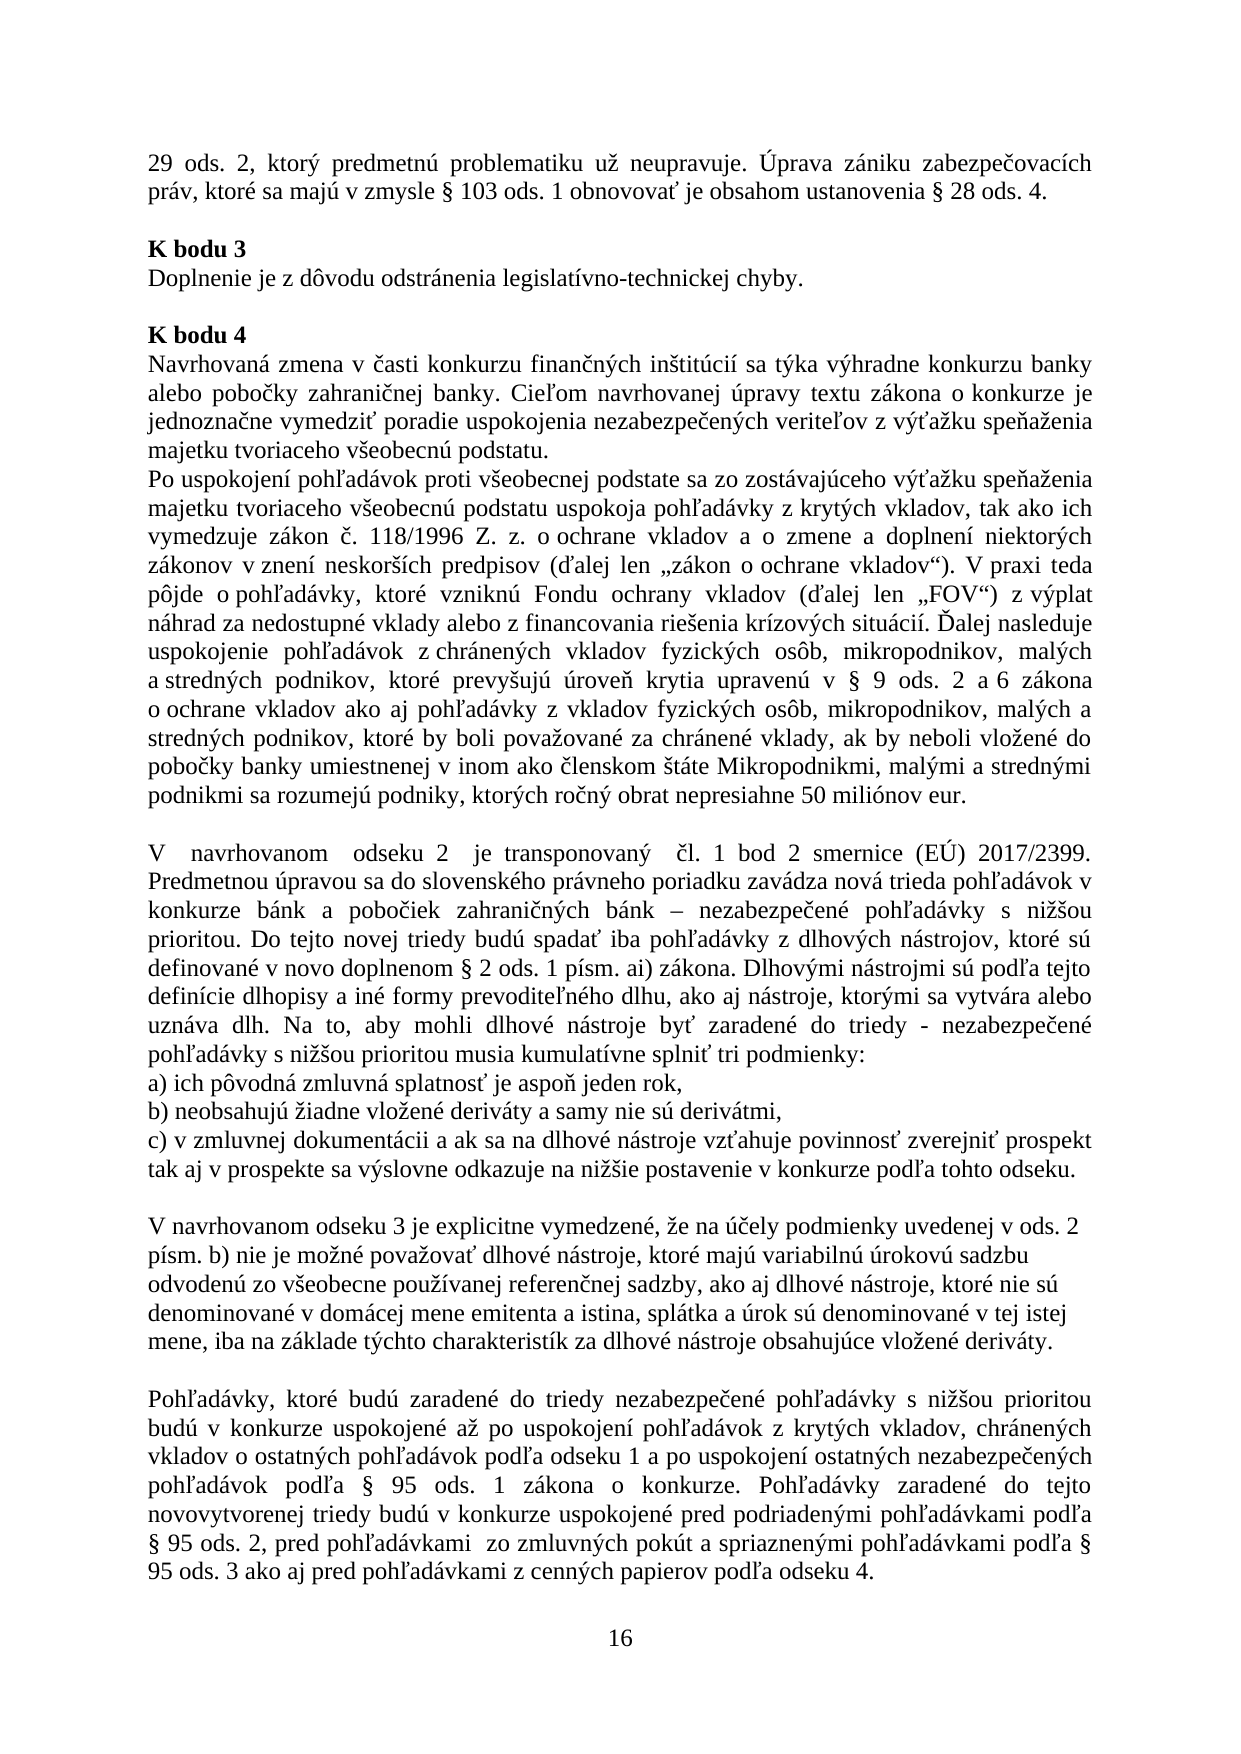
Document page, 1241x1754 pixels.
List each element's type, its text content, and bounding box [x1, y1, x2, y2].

text a) ich pôvodná zmluvná splatnosť je aspoň jeden rok, [148, 1068, 1093, 1096]
text K bodu 3 [148, 234, 1093, 263]
text c) v zmluvnej dokumentácii a ak sa na dlhové nástroje vzťahuje povinnosť zverejniť prospekt tak aj v prospekte sa výslovne odkazuje na nižšie postavenie v konkurze podľa tohto odseku. [148, 1125, 1093, 1183]
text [148, 148, 1093, 205]
text V navrhovanom odseku 3 je explicitne vymedzené, že na účely podmienky uvedenej v ods. 2 písm. b) nie je možné považovať dlhové nástroje, ktoré majú variabilnú úrokovú sadzbu odvodenú zo všeobecne používanej referenčnej sadzby, ako aj dlhové nástroje, ktoré nie sú denominované v domácej mene emitenta a istina, splátka a úrok sú denominované v tej istej mene, iba na základe týchto charakteristík za dlhové nástroje obsahujúce vložené deriváty. [148, 1211, 1093, 1355]
text Navrhovaná zmena v časti konkurzu finančných inštitúcií sa týka výhradne konkurzu banky alebo pobočky zahraničnej banky. Cieľom navrhovanej úpravy textu zákona o konkurze je jednoznačne vymedziť poradie uspokojenia nezabezpečených veriteľov z výťažku speňaženia majetku tvoriaceho všeobecnú podstatu. [148, 349, 1093, 464]
text Po uspokojení pohľadávok proti všeobecnej podstate sa zo zostávajúceho výťažku speňaženia majetku tvoriaceho všeobecnú podstatu uspokoja pohľadávky z krytých vkladov, tak ako ich vymedzuje zákon č. 118/1996 Z. z. o ochrane vkladov a o zmene a doplnení niektorých zákonov v znení neskorších predpisov (ďalej len „zákon o ochrane vkladov“). V praxi teda pôjde o pohľadávky, ktoré vzniknú Fondu ochrany vkladov (ďalej len „FOV“) z výplat náhrad za nedostupné vklady alebo z financovania riešenia krízových situácií. Ďalej nasleduje uspokojenie pohľadávok z chránených vkladov fyzických osôb, mikropodnikov, malých a stredných podnikov, ktoré prevyšujú úroveň krytia upravenú v § 9 ods. 2 a 6 zákona o ochrane vkladov ako aj pohľadávky z vkladov fyzických osôb, mikropodnikov, malých a stredných podnikov, ktoré by boli považované za chránené vklady, ak by neboli vložené do pobočky banky umiestnenej v inom ako členskom štáte Mikropodnikmi, malými a strednými podnikmi sa rozumejú podniky, ktorých ročný obrat nepresiahne 50 miliónov eur. [148, 464, 1093, 809]
text Pohľadávky, ktoré budú zaradené do triedy nezabezpečené pohľadávky s nižšou prioritou budú v konkurze uspokojené až po uspokojení pohľadávok z krytých vkladov, chránených vkladov o ostatných pohľadávok podľa odseku 1 a po uspokojení ostatných nezabezpečených pohľadávok podľa § 95 ods. 1 zákona o konkurze. Pohľadávky zaradené do tejto novovytvorenej triedy budú v konkurze uspokojené pred podriadenými pohľadávkami podľa § 95 ods. 2, pred pohľadávkami zo zmluvných pokút a spriaznenými pohľadávkami podľa § 95 ods. 3 ako aj pred pohľadávkami z cenných papierov podľa odseku 4. [148, 1384, 1093, 1585]
text K bodu 4 [148, 320, 1093, 349]
text b) neobsahujú žiadne vložené deriváty a samy nie sú derivátmi, [148, 1096, 1093, 1125]
text Doplnenie je z dôvodu odstránenia legislatívno-technickej chyby. [148, 263, 1093, 291]
text V navrhovanom odseku 2 je transponovaný čl. 1 bod 2 smernice (EÚ) 2017/2399. Predmetnou úpravou sa do slovenského právneho poriadku zavádza nová trieda pohľadávok v konkurze bánk a pobočiek zahraničných bánk – nezabezpečené pohľadávky s nižšou prioritou. Do tejto novej triedy budú spadať iba pohľadávky z dlhových nástrojov, ktoré sú definované v novo doplnenom § 2 ods. 1 písm. ai) zákona. Dlhovými nástrojmi sú podľa tejto definície dlhopisy a iné formy prevoditeľného dlhu, ako aj nástroje, ktorými sa vytvára alebo uznáva dlh. Na to, aby mohli dlhové nástroje byť zaradené do triedy - nezabezpečené pohľadávky s nižšou prioritou musia kumulatívne splniť tri podmienky: [148, 838, 1093, 1068]
